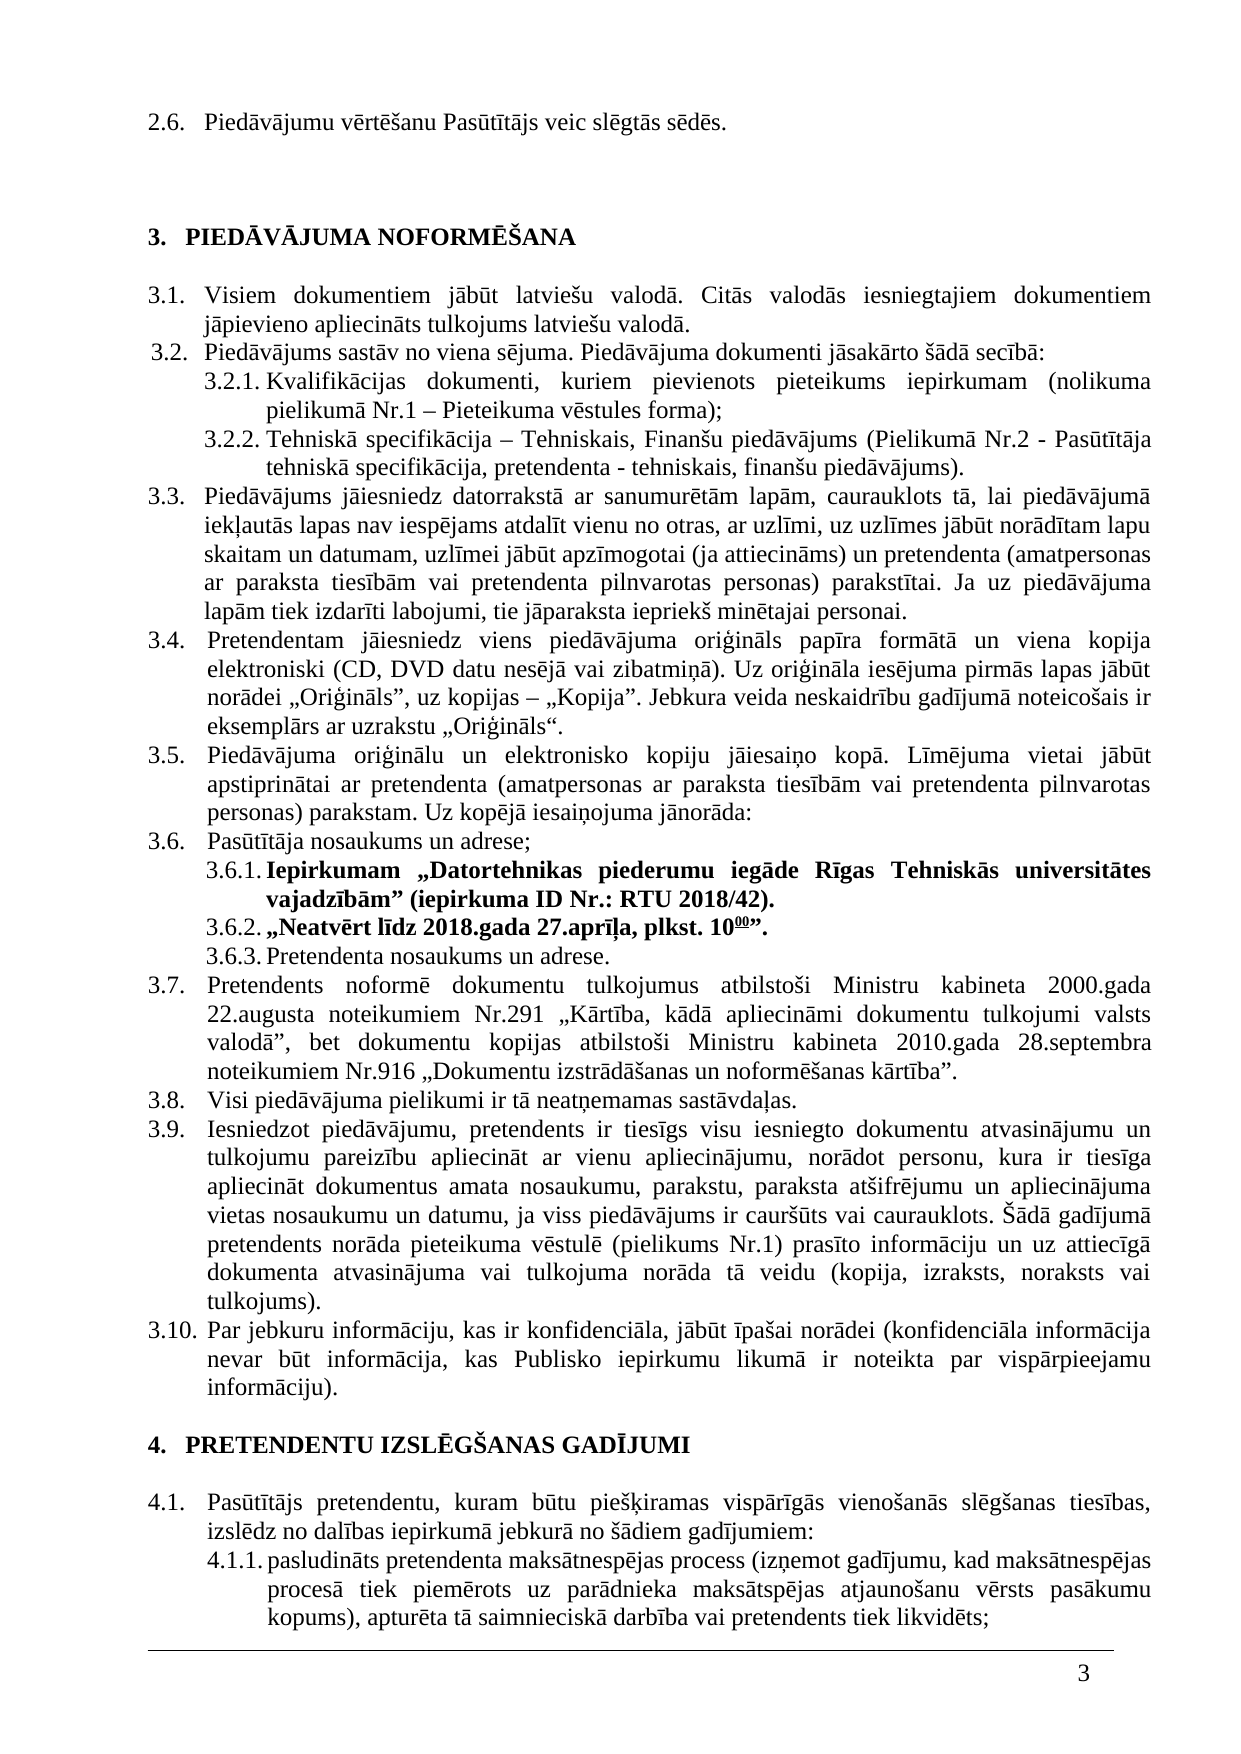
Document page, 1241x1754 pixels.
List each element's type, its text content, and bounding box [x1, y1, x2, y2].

list Piedāvājuma oriģinālu un elektronisko kopiju jāiesaiņo kopā. Līmējuma vietai jābūt apstiprinātai ar pretendenta (amatpersonas ar paraksta tiesībām vai pretendenta pilnvarotas personas) parakstam. Uz kopējā iesaiņojuma jānorāda: [148, 740, 1152, 826]
list Piedāvājums sastāv no viena sējuma. Piedāvājuma dokumenti jāsakārto šādā secībā: [151, 337, 1152, 366]
list Iesniedzot piedāvājumu, pretendents ir tiesīgs visu iesniegto dokumentu atvasinājumu un tulkojumu pareizību apliecināt ar vienu apliecinājumu, norādot personu, kura ir tiesīga apliecināt dokumentus amata nosaukumu, parakstu, paraksta atšifrējumu un apliecinājuma vietas nosaukumu un datumu, ja viss piedāvājums ir cauršūts vai caurauklots. Šādā gadījumā pretendents norāda pieteikuma vēstulē (pielikums Nr.1) prasīto informāciju un uz attiecīgā dokumenta atvasinājuma vai tulkojuma norāda tā veidu (kopija, izraksts, noraksts vai tulkojums). [148, 1114, 1152, 1315]
list PIEDĀVĀJUMA NOFORMĒŠANA [148, 222, 1152, 251]
list Par jebkuru informāciju, kas ir konfidenciāla, jābūt īpašai norādei (konfidenciāla informācija nevar būt informācija, kas Publisko iepirkumu likumā ir noteikta par vispārpieejamu informāciju). [148, 1315, 1152, 1401]
list Kvalifikācijas dokumenti, kuriem pievienots pieteikums iepirkumam (nolikuma pielikumā Nr.1 – Pieteikuma vēstules forma); [204, 366, 1152, 424]
list pasludināts pretendenta maksātnespējas process (izņemot gadījumu, kad maksātnespējas procesā tiek piemērots uz parādnieka maksātspējas atjaunošanu vērsts pasākumu kopums), apturēta tā saimnieciskā darbība vai pretendents tiek likvidēts; [207, 1545, 1152, 1631]
list Pretendenta nosaukums un adrese. [206, 941, 1152, 970]
list Piedāvājums jāiesniedz datorrakstā ar sanumurētām lapām, caurauklots tā, lai piedāvājumā iekļautās lapas nav iespējams atdalīt vienu no otras, ar uzlīmi, uz uzlīmes jābūt norādītam lapu skaitam un datumam, uzlīmei jābūt apzīmogotai (ja attiecināms) un pretendenta (amatpersonas ar paraksta tiesībām vai pretendenta pilnvarotas personas) parakstītai. Ja uz piedāvājuma lapām tiek izdarīti labojumi, tie jāparaksta iepriekš minētajai personai. [148, 481, 1152, 625]
list Piedāvājumu vērtēšanu Pasūtītājs veic slēgtās sēdēs. [148, 107, 1152, 136]
list Visiem dokumentiem jābūt latviešu valodā. Citās valodās iesniegtajiem dokumentiem jāpievieno apliecināts tulkojums latviešu valodā. [148, 280, 1152, 337]
list Pretendentam jāiesniedz viens piedāvājuma oriģināls papīra formātā un viena kopija elektroniski (CD, DVD datu nesējā vai zibatmiņā). Uz oriģināla iesējuma pirmās lapas jābūt norādei „Oriģināls”, uz kopijas – „Kopija”. Jebkura veida neskaidrību gadījumā noteicošais ir eksemplārs ar uzrakstu „Oriģināls“. [148, 625, 1152, 740]
list Iepirkumam „Datortehnikas piederumu iegāde Rīgas Tehniskās universitātes vajadzībām” (iepirkuma ID Nr.: RTU 2018/42). [206, 855, 1152, 912]
list „Neatvērt līdz 2018.gada 27.aprīļa, plkst. 1000”. [206, 912, 1152, 941]
list Pasūtītājs pretendentu, kuram būtu piešķiramas vispārīgās vienošanās slēgšanas tiesības, izslēdz no dalības iepirkumā jebkurā no šādiem gadījumiem: [148, 1487, 1152, 1545]
list Tehniskā specifikācija – Tehniskais, Finanšu piedāvājums (Pielikumā Nr.2 - Pasūtītāja tehniskā specifikācija, pretendenta - tehniskais, finanšu piedāvājums). [204, 424, 1152, 481]
list Pretendentu IZSLĒGŠANAS GADĪJUMI [148, 1430, 1148, 1459]
list Pasūtītāja nosaukums un adrese; [148, 826, 1152, 855]
list Visi piedāvājuma pielikumi ir tā neatņemamas sastāvdaļas. [148, 1085, 1152, 1114]
list Pretendents noformē dokumentu tulkojumus atbilstoši Ministru kabineta 2000.gada 22.augusta noteikumiem Nr.291 „Kārtība, kādā apliecināmi dokumentu tulkojumi valsts valodā”, bet dokumentu kopijas atbilstoši Ministru kabineta 2010.gada 28.septembra noteikumiem Nr.916 „Dokumentu izstrādāšanas un noformēšanas kārtība”. [148, 970, 1152, 1085]
